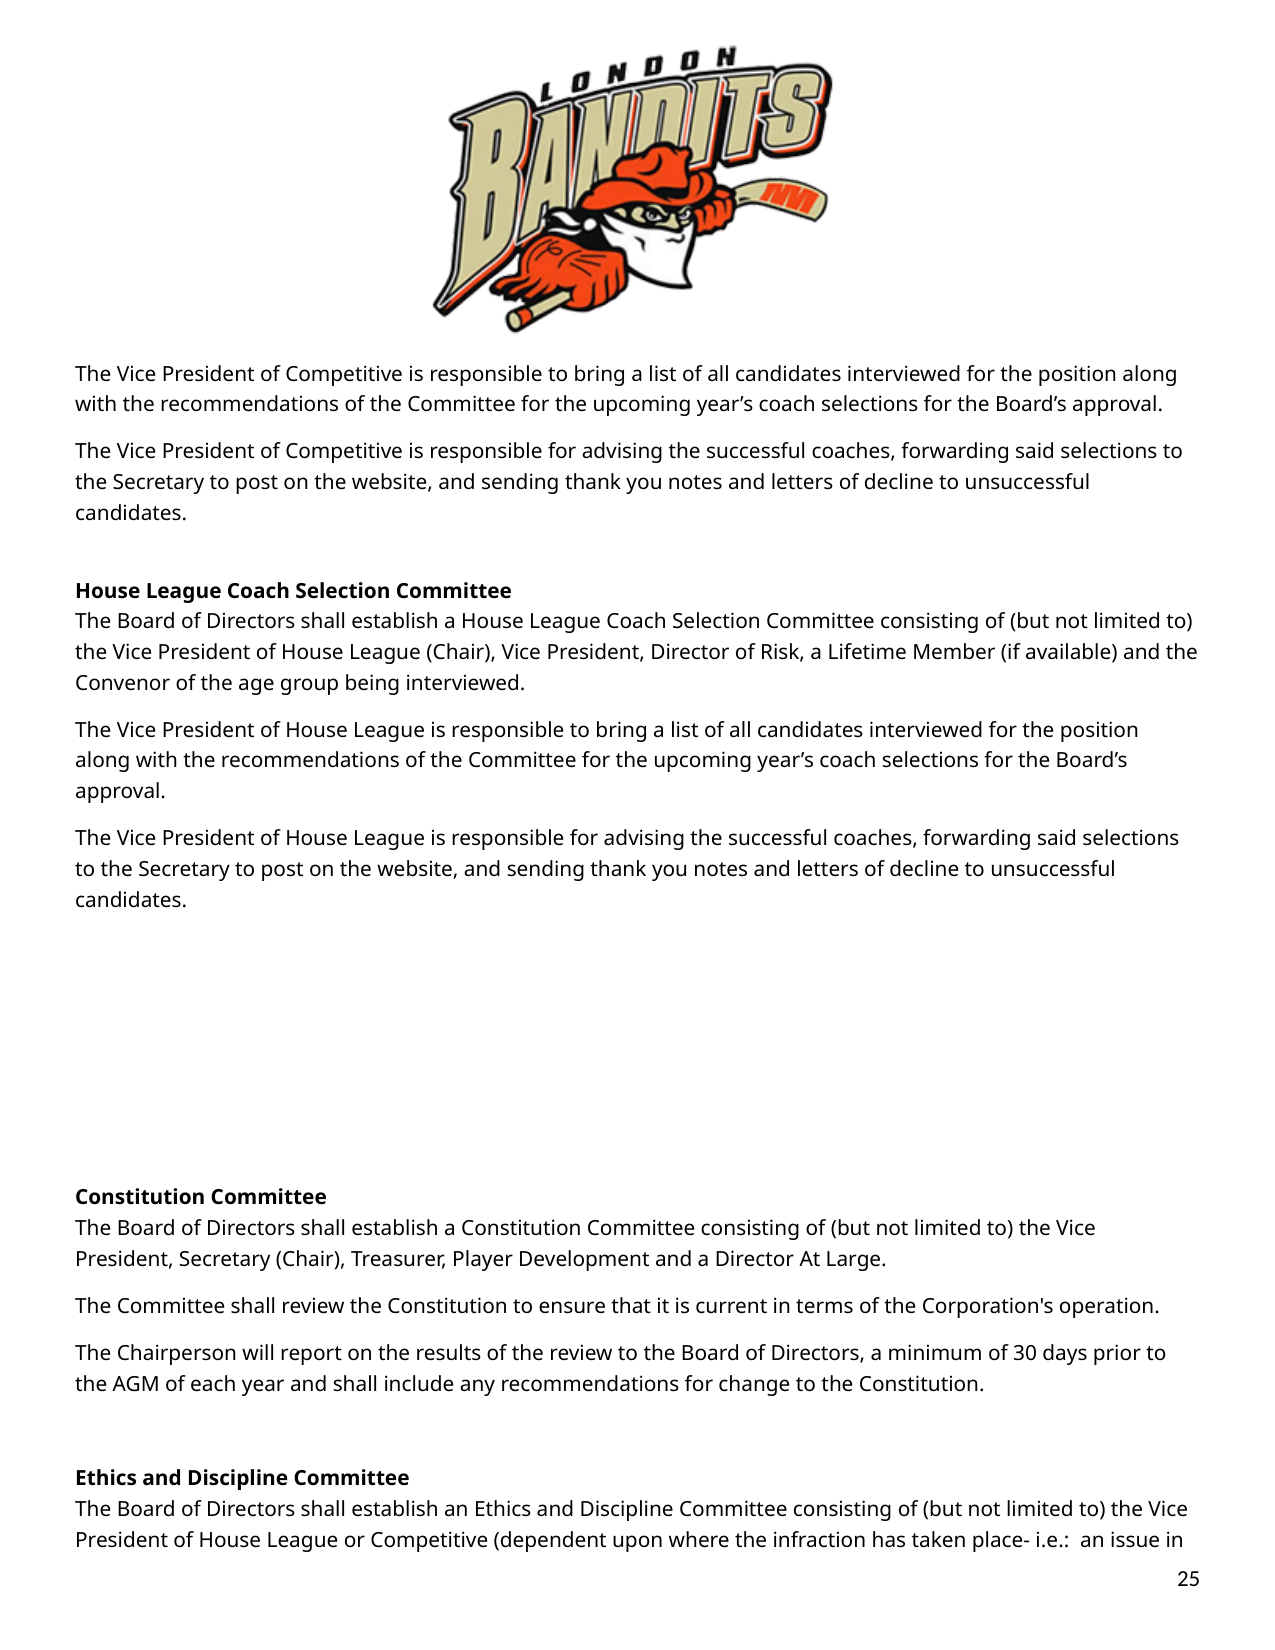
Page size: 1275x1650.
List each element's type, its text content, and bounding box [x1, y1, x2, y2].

text The Vice President of House League is responsible for advising the successful coaches, forwarding said selections to the Secretary to post on the website, and sending thank you notes and letters of decline to unsuccessful candidates. [75, 823, 1200, 913]
text Ethics and Discipline Committee [75, 1463, 1200, 1492]
text The Board of Directors shall establish a Constitution Committee consisting of (but not limited to) the Vice President, Secretary (Chair), Treasurer, Player Development and a Director At Large. [75, 1213, 1200, 1272]
text The Committee shall review the Constitution to ensure that it is current in terms of the Corporation's operation. [75, 1291, 1200, 1319]
text House League Coach Selection Committee [75, 576, 1200, 604]
text The Vice President of Competitive is responsible for advising the successful coaches, forwarding said selections to the Secretary to post on the website, and sending thank you notes and letters of decline to unsuccessful candidates. [75, 437, 1200, 526]
text The Vice President of Competitive is responsible to bring a list of all candidates interviewed for the position along with the recommendations of the Committee for the upcoming year’s coach selections for the Board’s approval. [75, 359, 1200, 418]
text The Vice President of House League is responsible to bring a list of all candidates interviewed for the position along with the recommendations of the Committee for the upcoming year’s coach selections for the Board’s approval. [75, 715, 1200, 805]
text Constitution Committee [75, 1182, 1200, 1211]
text The Board of Directors shall establish a House League Coach Selection Committee consisting of (but not limited to) the Vice President of House League (Chair), Vice President, Director of Risk, a Lifetime Member (if available) and the Convenor of the age group being interviewed. [75, 606, 1200, 696]
picture [411, 15, 864, 359]
text The Chairperson will report on the results of the review to the Board of Directors, a minimum of 30 days prior to the AGM of each year and shall include any recommendations for change to the Constitution. [75, 1338, 1200, 1397]
